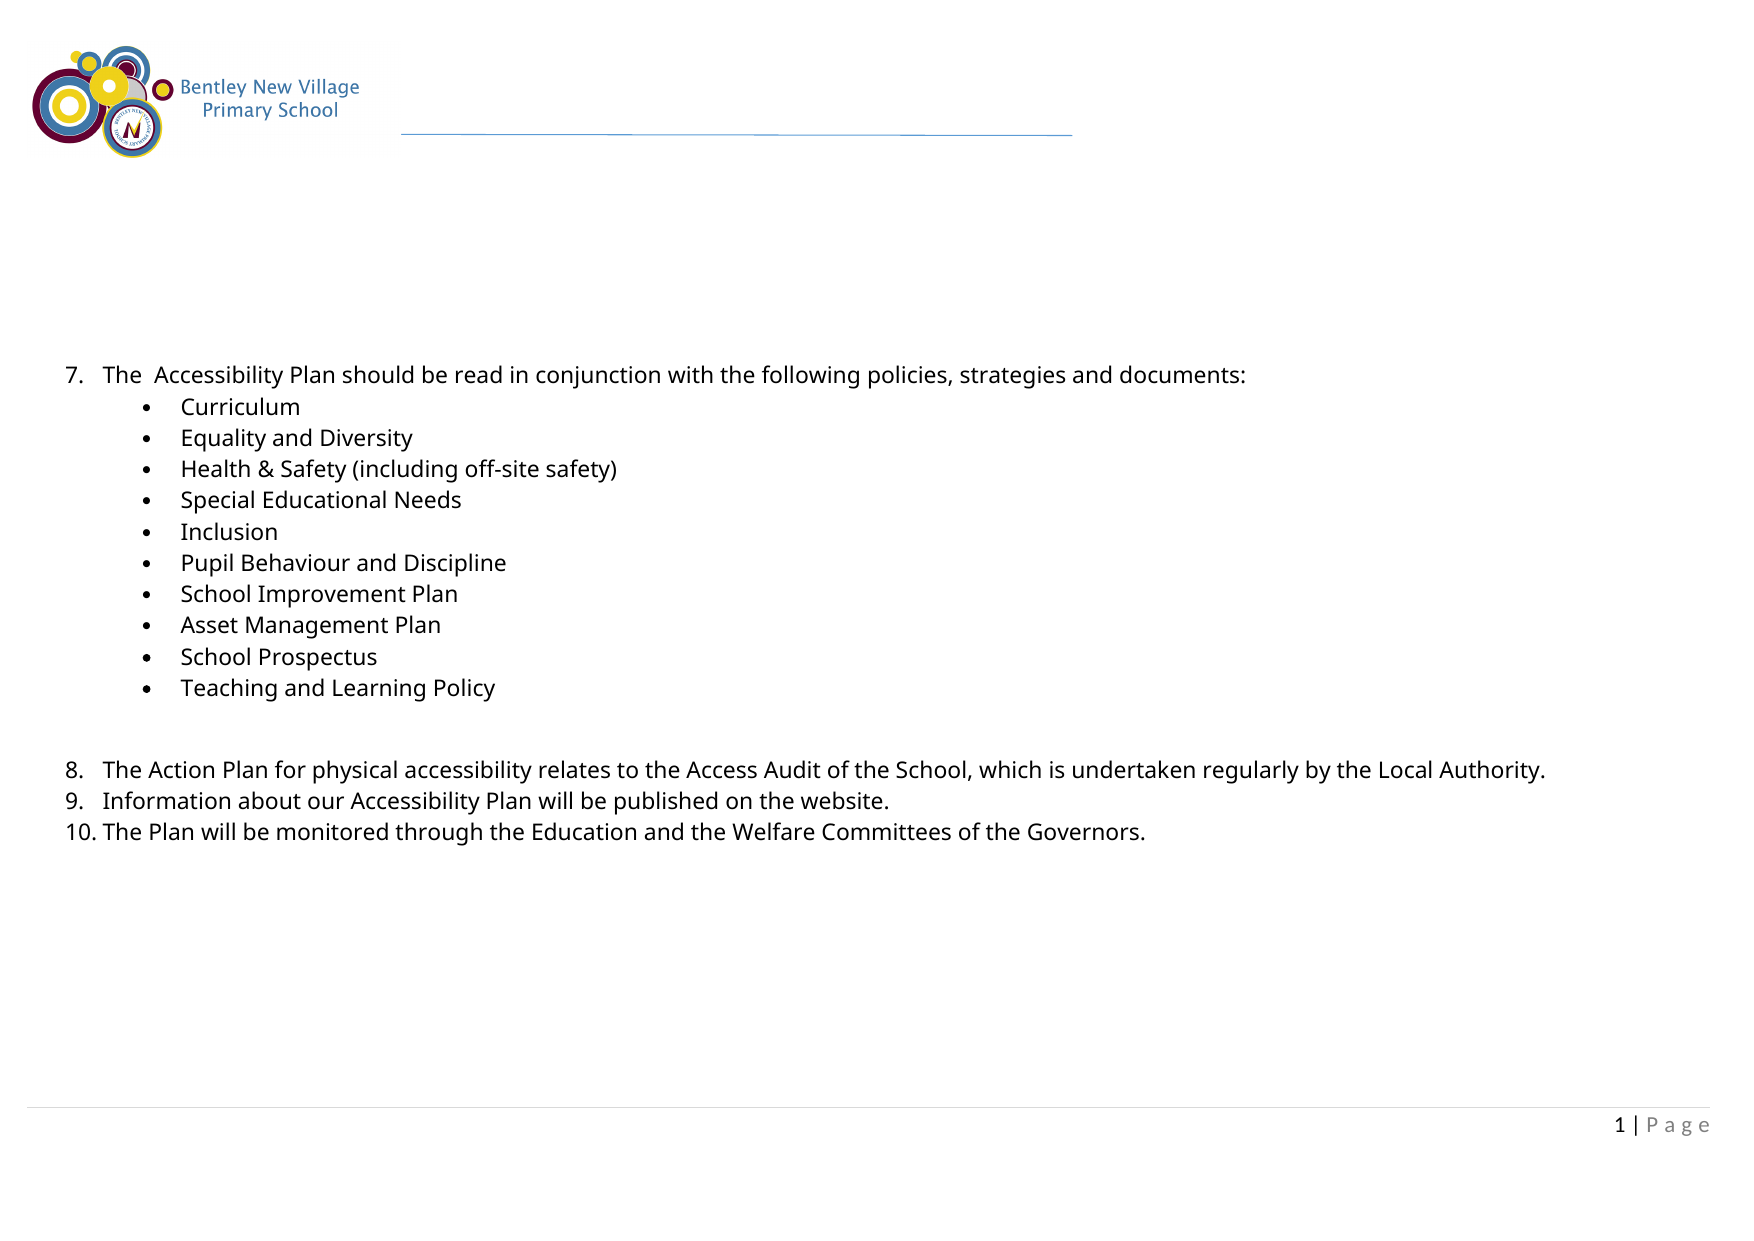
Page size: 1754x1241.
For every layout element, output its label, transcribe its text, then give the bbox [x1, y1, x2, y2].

list Pupil Behaviour and Discipline [143, 547, 1710, 578]
list Equality and Diversity [143, 422, 1710, 453]
list The Action Plan for physical accessibility relates to the Access Audit of the School, which is undertaken regularly by the Local Authority. [65, 753, 1710, 785]
list Curriculum [143, 391, 1710, 422]
list The Plan will be monitored through the Education and the Welfare Committees of the Governors. [65, 816, 1710, 847]
picture [27, 41, 402, 158]
list Health & Safety (including off-site safety) [143, 453, 1710, 484]
list School Improvement Plan [143, 578, 1710, 609]
list Information about our Accessibility Plan will be published on the website. [65, 785, 1710, 816]
list The Accessibility Plan should be read in conjunction with the following policies, strategies and documents: [65, 359, 1710, 391]
list Special Educational Needs [143, 484, 1710, 516]
list Teaching and Learning Policy [143, 672, 1710, 703]
list Inclusion [143, 516, 1710, 547]
list School Prospectus [143, 641, 1710, 672]
list Asset Management Plan [143, 609, 1710, 641]
